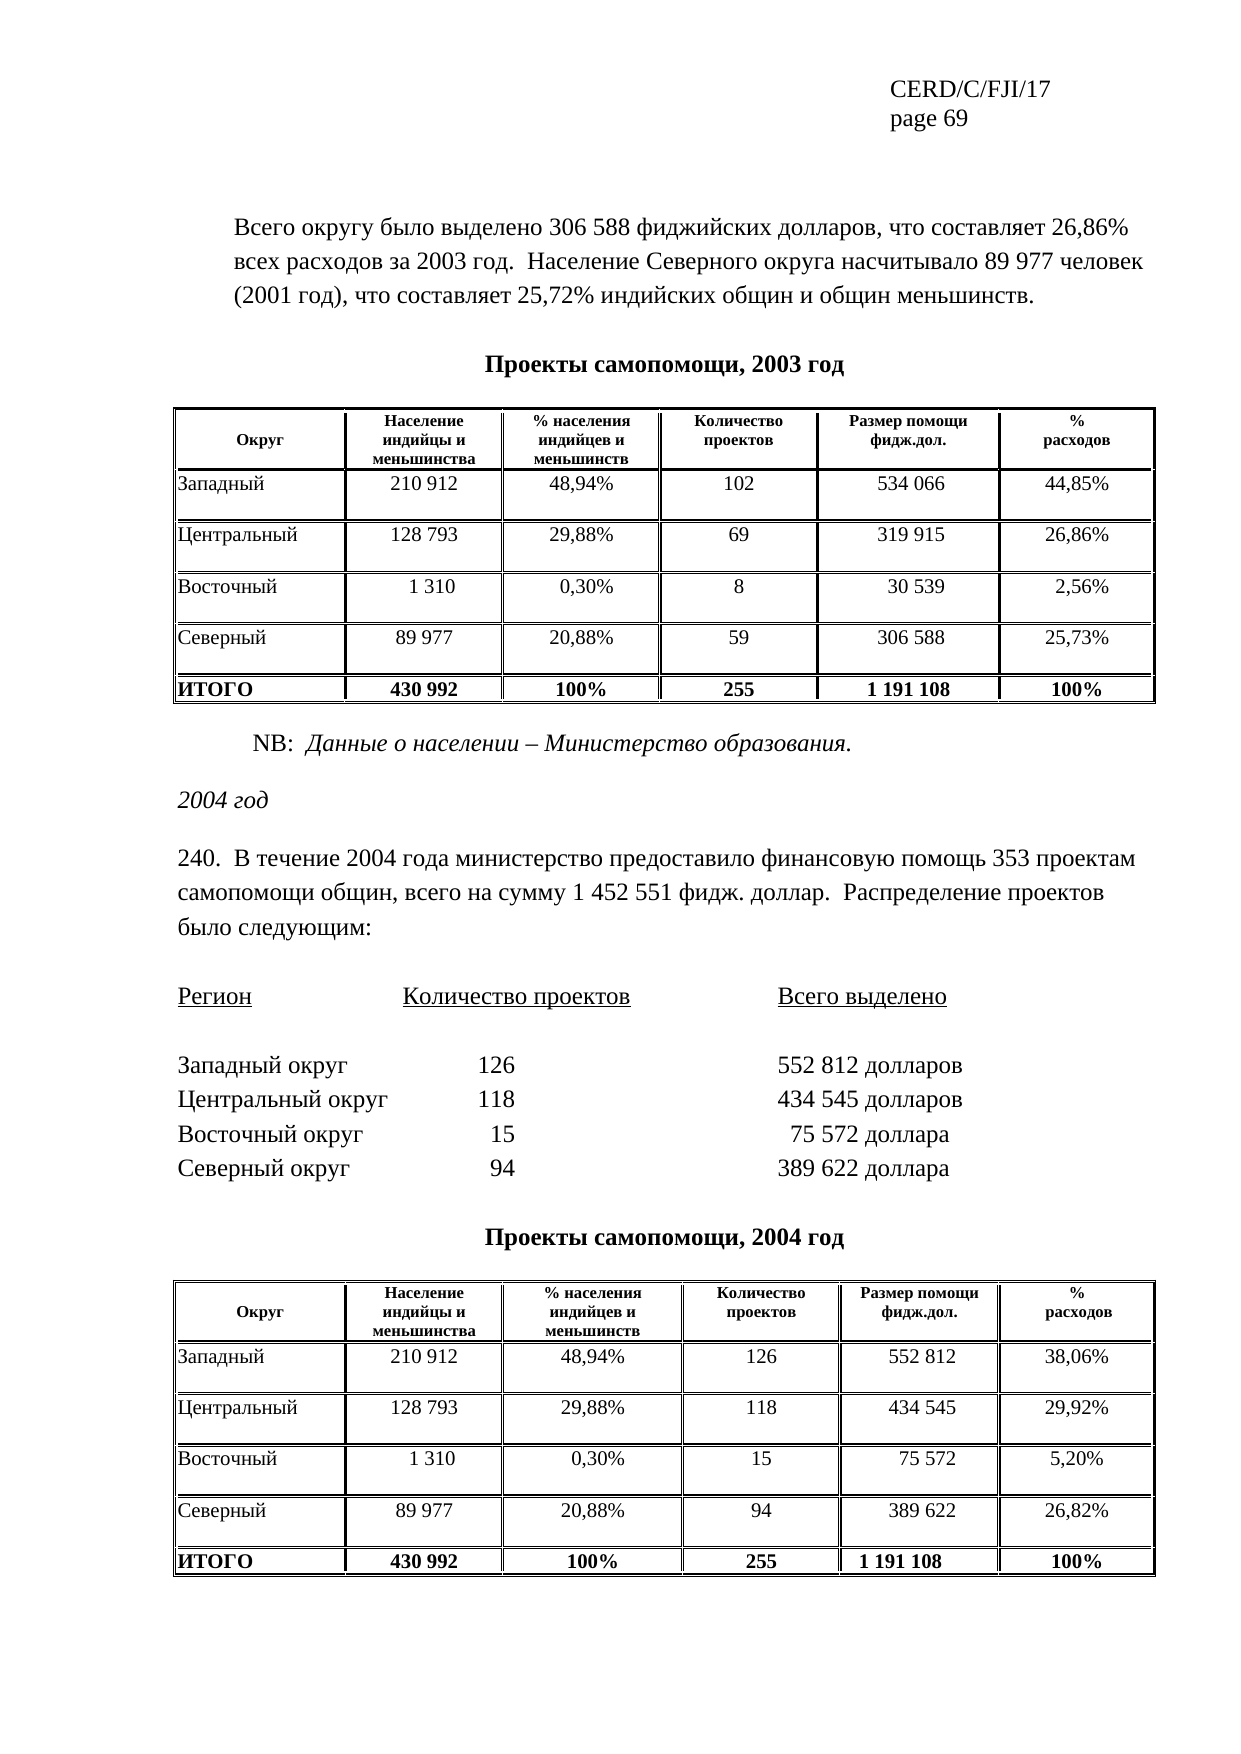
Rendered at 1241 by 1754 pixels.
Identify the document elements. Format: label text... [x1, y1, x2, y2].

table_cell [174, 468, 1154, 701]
text NB: Данные о населении – Министерство образования. [177, 728, 1152, 757]
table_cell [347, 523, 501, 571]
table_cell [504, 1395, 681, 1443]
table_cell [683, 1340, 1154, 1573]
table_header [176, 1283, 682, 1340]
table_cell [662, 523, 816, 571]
text Регион Количество проектов Всего выделено [177, 981, 1152, 1009]
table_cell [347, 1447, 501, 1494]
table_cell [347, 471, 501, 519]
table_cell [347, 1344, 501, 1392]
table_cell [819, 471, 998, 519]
text Западный округ 126 552 812 долларов [177, 1050, 1152, 1078]
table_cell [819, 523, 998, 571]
text Проекты самопомощи, 2004 год [177, 1222, 1152, 1251]
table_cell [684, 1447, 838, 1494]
text Всего округу было выделено 306 588 фиджийских долларов, что составляет 26,86% всех расходов за 2003 год. Население Северного округа насчитывало 89 977 человек (2001 год), что составляет 25,72% индийских общин и общин меньшинств. [233, 212, 1152, 309]
text 240. В течение 2004 года министерство предоставило финансовую помощь 353 проектам самопомощи общин, всего на сумму 1 452 551 фидж. доллар. Распределение проектов было следующим: [177, 843, 1152, 941]
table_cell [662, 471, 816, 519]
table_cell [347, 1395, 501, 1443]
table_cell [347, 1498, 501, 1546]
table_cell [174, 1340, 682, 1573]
text 2004 год [177, 785, 1152, 814]
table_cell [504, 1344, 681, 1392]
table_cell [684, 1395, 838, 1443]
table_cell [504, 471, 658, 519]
text Центральный округ 118 434 545 долларов [177, 1084, 1152, 1113]
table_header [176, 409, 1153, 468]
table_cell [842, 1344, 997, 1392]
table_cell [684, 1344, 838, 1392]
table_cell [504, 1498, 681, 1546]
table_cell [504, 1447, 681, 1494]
text Восточный округ 15 75 572 доллара [177, 1119, 1152, 1147]
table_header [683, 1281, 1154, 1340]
text Северный округ 94 389 622 доллара [177, 1153, 1152, 1182]
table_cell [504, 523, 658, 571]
text Проекты самопомощи, 2003 год [177, 349, 1152, 378]
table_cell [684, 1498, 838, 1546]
